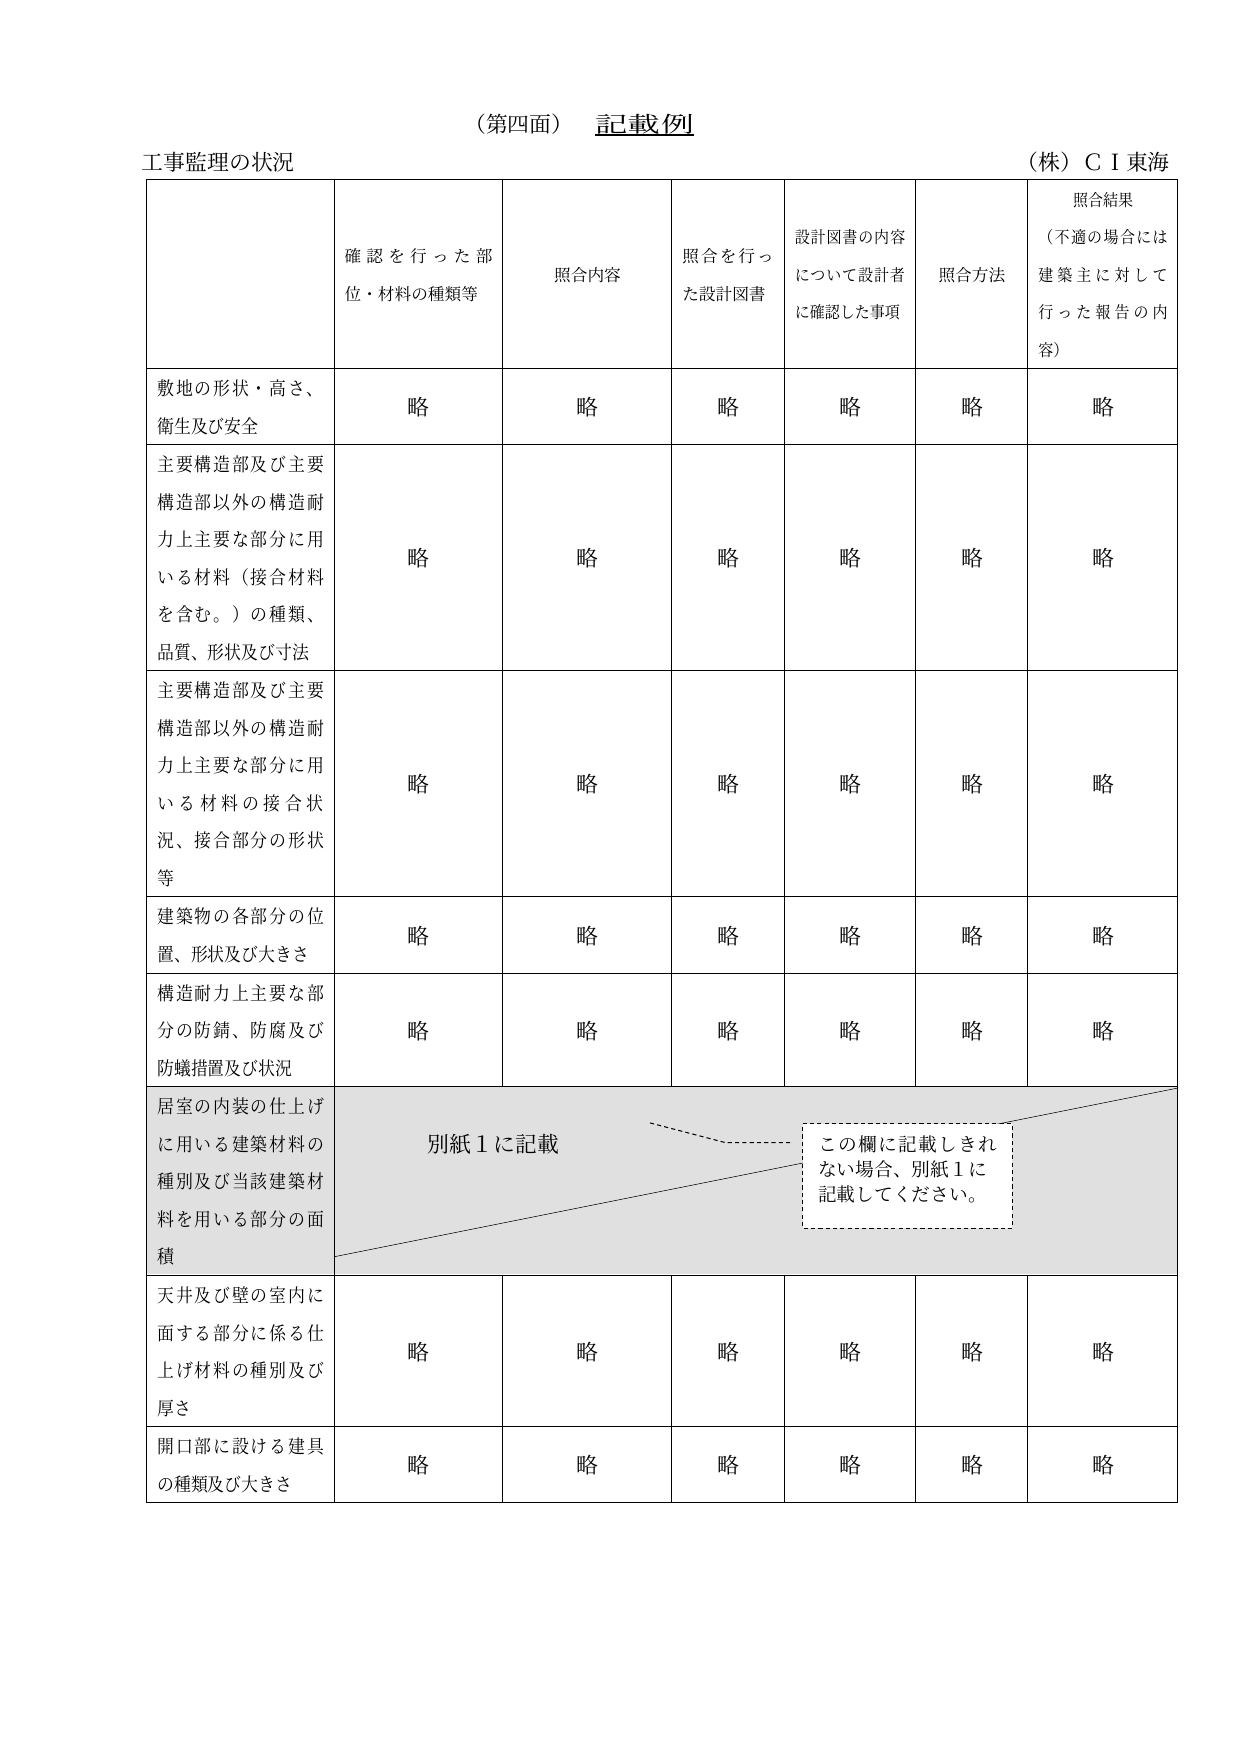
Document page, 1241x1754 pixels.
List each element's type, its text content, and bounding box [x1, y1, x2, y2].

table_cell 略 [503, 671, 671, 896]
table_cell 略 [335, 1427, 502, 1502]
table_cell 略 [672, 369, 784, 444]
table_cell 略 [672, 671, 784, 896]
table_header 照合方法 [916, 180, 1027, 368]
table_cell 主要構造部及び主要構造部以外の構造耐力上主要な部分に用いる材料（接合材料を含む。）の種類、品質、形状及び寸法 [147, 445, 334, 670]
table_header 照合結果 （不適の場合には建築主に対して行った報告の内容） [1028, 180, 1177, 368]
text 工事監理の状況 （株）ＣＩ東海 [136, 142, 1169, 179]
table_cell 略 [916, 369, 1027, 444]
table_cell 略 [503, 974, 671, 1086]
table_cell 別紙１に記載 [335, 1087, 1176, 1256]
table_cell 主要構造部及び主要構造部以外の構造耐力上主要な部分に用いる材料の接合状況、接合部分の形状等 [147, 671, 334, 896]
table_cell 略 [785, 671, 915, 896]
table_cell 略 [916, 1427, 1027, 1502]
table_cell 建築物の各部分の位置、形状及び大きさ [147, 897, 334, 972]
table_cell 略 [916, 897, 1027, 972]
table_cell 略 [785, 974, 915, 1086]
table_cell 略 [1028, 974, 1177, 1086]
table_cell 別紙１に記載 [335, 1089, 1177, 1274]
table_cell 略 [672, 1427, 784, 1502]
table_cell 略 [916, 671, 1027, 896]
table_cell 略 [335, 974, 502, 1086]
table_cell 略 [1028, 671, 1177, 896]
table_header 設計図書の内容について設計者に確認した事項 [785, 180, 915, 368]
table_cell 略 [503, 897, 671, 972]
table_cell 略 [335, 1276, 502, 1426]
table_cell 略 [503, 369, 671, 444]
table_cell 略 [1028, 369, 1177, 444]
table_cell 略 [785, 369, 915, 444]
table_cell 構造耐力上主要な部分の防錆、防腐及び防蟻措置及び状況 [147, 974, 334, 1086]
table_cell 開口部に設ける建具の種類及び大きさ [147, 1427, 334, 1502]
table_cell 略 [335, 445, 502, 670]
table_cell 略 [335, 369, 502, 444]
table_cell 略 [672, 974, 784, 1086]
table_header [147, 180, 334, 368]
table_cell 略 [1028, 445, 1177, 670]
table_cell 略 [1028, 1276, 1177, 1426]
table_cell 略 [503, 1427, 671, 1502]
table_cell 略 [503, 1276, 671, 1426]
table_cell 略 [916, 1276, 1027, 1426]
table_cell 略 [785, 1427, 915, 1502]
table_cell 略 [916, 974, 1027, 1086]
table_cell 略 [785, 445, 915, 670]
table_cell 略 [335, 897, 502, 972]
table_cell 略 [1028, 1427, 1177, 1502]
table_cell 略 [672, 897, 784, 972]
table_cell 天井及び壁の室内に面する部分に係る仕上げ材料の種別及び厚さ [147, 1276, 334, 1426]
table_cell 略 [672, 445, 784, 670]
table_header 確認を行った部位・材料の種類等 [335, 180, 502, 368]
table_cell 略 [785, 897, 915, 972]
table_cell 居室の内装の仕上げに用いる建築材料の種別及び当該建築材料を用いる部分の面積 [147, 1087, 334, 1274]
table_cell 略 [672, 1276, 784, 1426]
table_cell 略 [335, 671, 502, 896]
table_header 照合内容 [503, 180, 671, 368]
table_cell 略 [785, 1276, 915, 1426]
table_cell 略 [1028, 897, 1177, 972]
table_cell 略 [503, 445, 671, 670]
table_header 照合を行った設計図書 [672, 180, 784, 368]
text （第四面） 記載例 [136, 104, 1169, 142]
table_cell 敷地の形状・高さ、衛生及び安全 [147, 369, 334, 444]
table_cell 略 [916, 445, 1027, 670]
